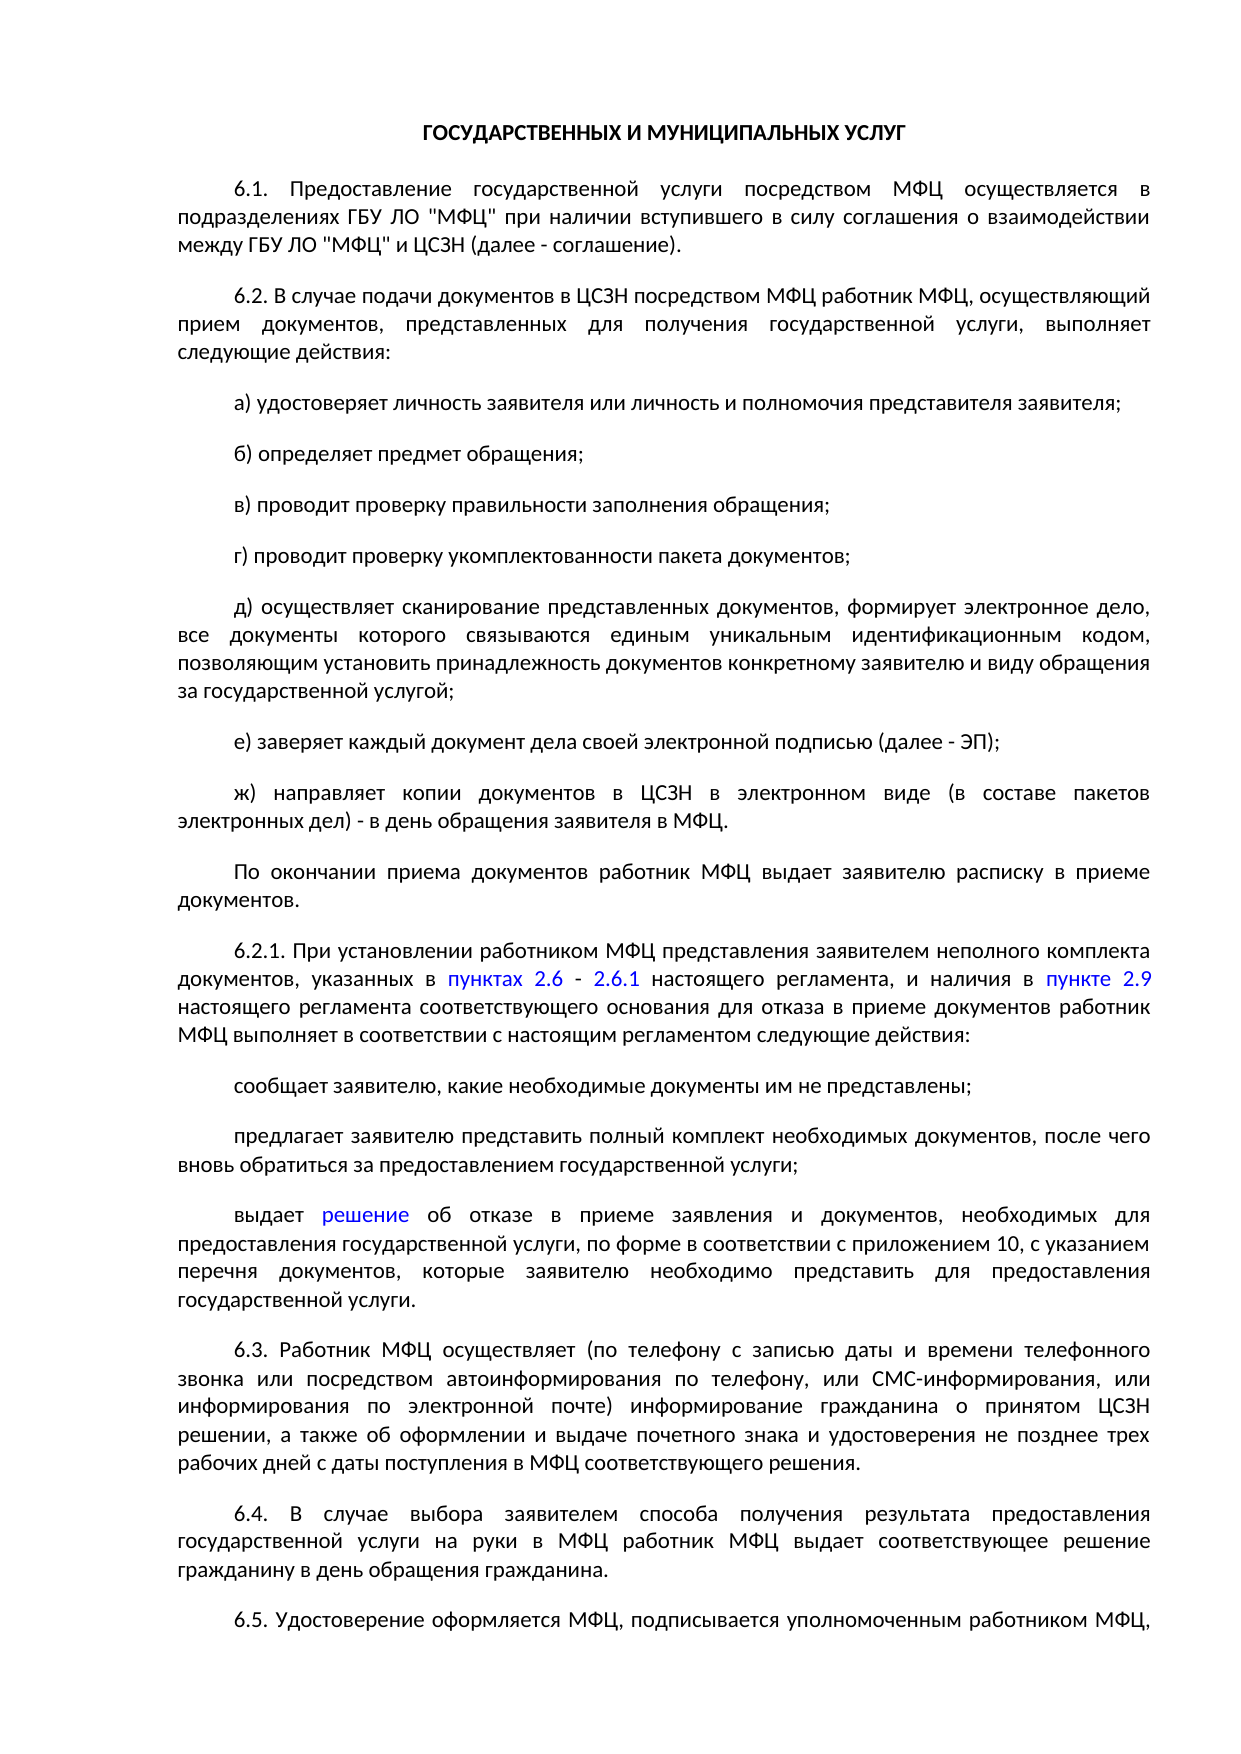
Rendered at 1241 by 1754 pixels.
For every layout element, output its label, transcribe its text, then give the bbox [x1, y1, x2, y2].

text 6.1. Предоставление государственной услуги посредством МФЦ осуществляется в подразделениях ГБУ ЛО "МФЦ" при наличии вступившего в силу соглашения о взаимодействии между ГБУ ЛО "МФЦ" и ЦСЗН (далее - соглашение). [177, 174, 1152, 258]
text 6.2. В случае подачи документов в ЦСЗН посредством МФЦ работник МФЦ, осуществляющий прием документов, представленных для получения государственной услуги, выполняет следующие действия: [177, 281, 1152, 365]
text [177, 1606, 1152, 1634]
text По окончании приема документов работник МФЦ выдает заявителю расписку в приеме документов. [177, 857, 1152, 913]
text 6.4. В случае выбора заявителем способа получения результата предоставления государственной услуги на руки в МФЦ работник МФЦ выдает соответствующее решение гражданину в день обращения гражданина. [177, 1499, 1152, 1583]
text г) проводит проверку укомплектованности пакета документов; [177, 541, 1152, 569]
text ж) направляет копии документов в ЦСЗН в электронном виде (в составе пакетов электронных дел) - в день обращения заявителя в МФЦ. [177, 778, 1152, 834]
text д) осуществляет сканирование представленных документов, формирует электронное дело, все документы которого связываются единым уникальным идентификационным кодом, позволяющим установить принадлежность документов конкретному заявителю и виду обращения за государственной услугой; [177, 592, 1152, 704]
text а) удостоверяет личность заявителя или личность и полномочия представителя заявителя; [177, 388, 1152, 416]
text предлагает заявителю представить полный комплект необходимых документов, после чего вновь обратиться за предоставлением государственной услуги; [177, 1122, 1152, 1178]
text выдает решение об отказе в приеме заявления и документов, необходимых для предоставления государственной услуги, по форме в соответствии с приложением 10, с указанием перечня документов, которые заявителю необходимо представить для предоставления государственной услуги. [177, 1201, 1152, 1313]
text в) проводит проверку правильности заполнения обращения; [177, 490, 1152, 518]
text б) определяет предмет обращения; [177, 439, 1152, 467]
text е) заверяет каждый документ дела своей электронной подписью (далее - ЭП); [177, 727, 1152, 755]
text сообщает заявителю, какие необходимые документы им не представлены; [177, 1071, 1152, 1099]
text 6.2.1. При установлении работником МФЦ представления заявителем неполного комплекта документов, указанных в пунктах 2.6 - 2.6.1 настоящего регламента, и наличия в пункте 2.9 настоящего регламента соответствующего основания для отказа в приеме документов работник МФЦ выполняет в соответствии с настоящим регламентом следующие действия: [177, 936, 1152, 1048]
text 6.3. Работник МФЦ осуществляет (по телефону с записью даты и времени телефонного звонка или посредством автоинформирования по телефону, или СМС-информирования, или информирования по электронной почте) информирование гражданина о принятом ЦСЗН решении, а также об оформлении и выдаче почетного знака и удостоверения не позднее трех рабочих дней с даты поступления в МФЦ соответствующего решения. [177, 1336, 1152, 1476]
title ГОСУДАРСТВЕННЫХ И МУНИЦИПАЛЬНЫХ УСЛУГ [177, 118, 1152, 146]
